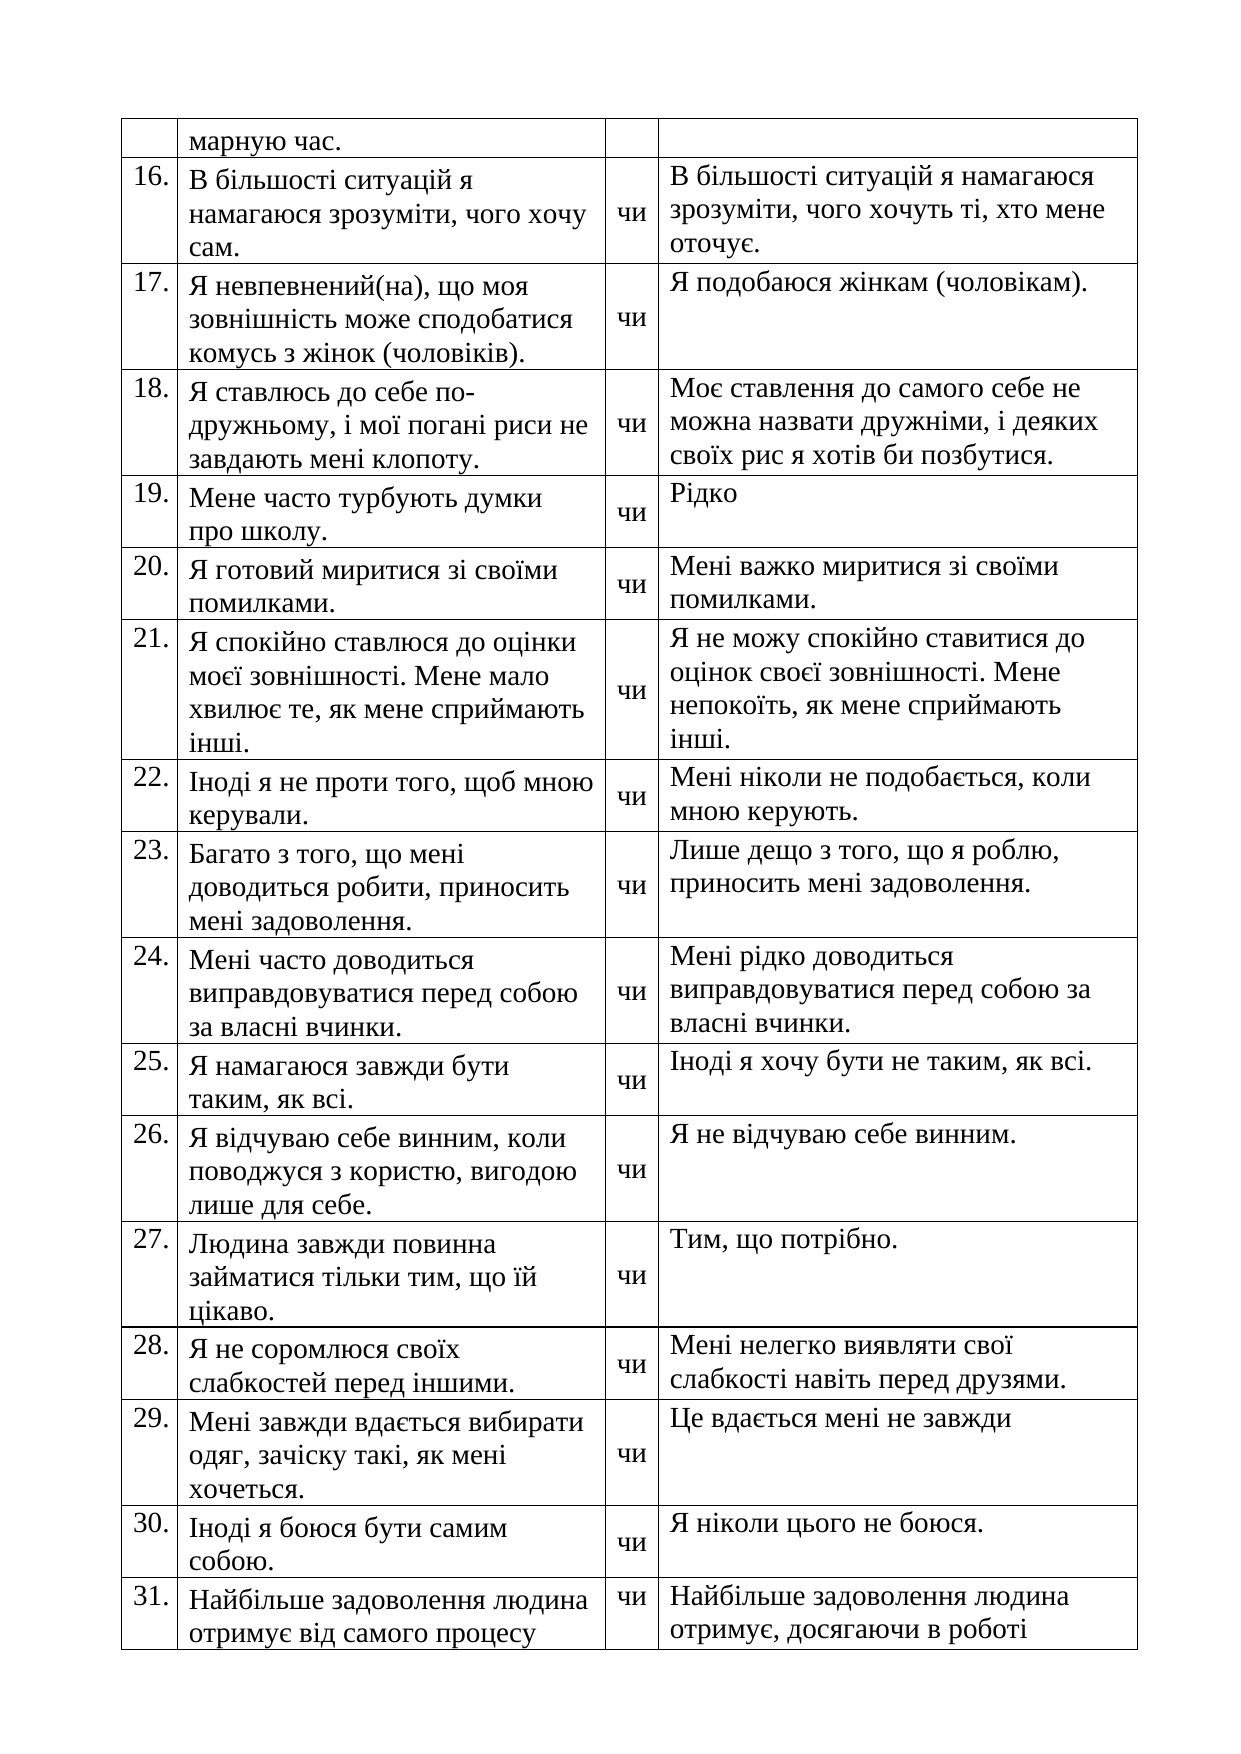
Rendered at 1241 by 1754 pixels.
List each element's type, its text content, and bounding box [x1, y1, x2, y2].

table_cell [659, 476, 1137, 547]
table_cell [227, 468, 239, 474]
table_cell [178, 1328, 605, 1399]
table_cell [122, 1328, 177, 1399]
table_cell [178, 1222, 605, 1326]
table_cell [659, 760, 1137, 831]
table_cell [122, 158, 177, 263]
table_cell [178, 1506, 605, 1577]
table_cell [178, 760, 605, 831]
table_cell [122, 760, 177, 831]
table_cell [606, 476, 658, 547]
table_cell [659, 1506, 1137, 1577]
table_cell В більшості ситуацій я намагаюся зрозуміти, чого хочу сам. [178, 158, 605, 263]
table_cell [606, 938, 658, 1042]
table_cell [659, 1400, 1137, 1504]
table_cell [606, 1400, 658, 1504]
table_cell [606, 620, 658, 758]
table_cell [122, 264, 177, 369]
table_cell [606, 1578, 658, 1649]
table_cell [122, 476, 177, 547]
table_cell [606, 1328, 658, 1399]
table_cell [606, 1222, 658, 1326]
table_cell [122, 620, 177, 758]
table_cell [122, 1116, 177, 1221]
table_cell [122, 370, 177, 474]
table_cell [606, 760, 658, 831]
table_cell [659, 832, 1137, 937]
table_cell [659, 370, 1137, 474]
table_cell чи [606, 264, 658, 369]
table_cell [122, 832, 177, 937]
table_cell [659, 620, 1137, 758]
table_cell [178, 119, 605, 157]
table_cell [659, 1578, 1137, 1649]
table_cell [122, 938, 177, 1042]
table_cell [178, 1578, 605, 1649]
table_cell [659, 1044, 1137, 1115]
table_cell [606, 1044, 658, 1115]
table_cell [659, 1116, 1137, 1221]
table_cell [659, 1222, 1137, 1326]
table_cell чи [606, 158, 658, 263]
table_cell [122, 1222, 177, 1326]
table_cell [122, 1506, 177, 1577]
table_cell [659, 119, 1137, 157]
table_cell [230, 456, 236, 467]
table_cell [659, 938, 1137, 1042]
table_cell В більшості ситуацій я намагаюся зрозуміти, чого хочуть ті, хто мене оточує. [659, 158, 1137, 263]
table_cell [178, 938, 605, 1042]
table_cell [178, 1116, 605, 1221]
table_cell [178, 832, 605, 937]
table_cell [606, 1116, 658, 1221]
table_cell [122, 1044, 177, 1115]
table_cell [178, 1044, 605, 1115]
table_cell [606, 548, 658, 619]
table_cell Я невпевнений(на), що моя зовнішність може сподобатися комусь з жінок (чоловіків). [178, 264, 605, 369]
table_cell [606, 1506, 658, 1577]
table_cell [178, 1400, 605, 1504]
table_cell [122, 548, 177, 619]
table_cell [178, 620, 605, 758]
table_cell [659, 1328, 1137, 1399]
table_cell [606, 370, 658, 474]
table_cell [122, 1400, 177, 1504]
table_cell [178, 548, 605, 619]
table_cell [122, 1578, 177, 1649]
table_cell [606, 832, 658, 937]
table_cell чи [606, 119, 658, 157]
table_cell Я подобаюся жінкам (чоловікам). [659, 264, 1137, 369]
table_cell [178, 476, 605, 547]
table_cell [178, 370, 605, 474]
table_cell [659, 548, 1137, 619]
table_cell [122, 119, 177, 157]
